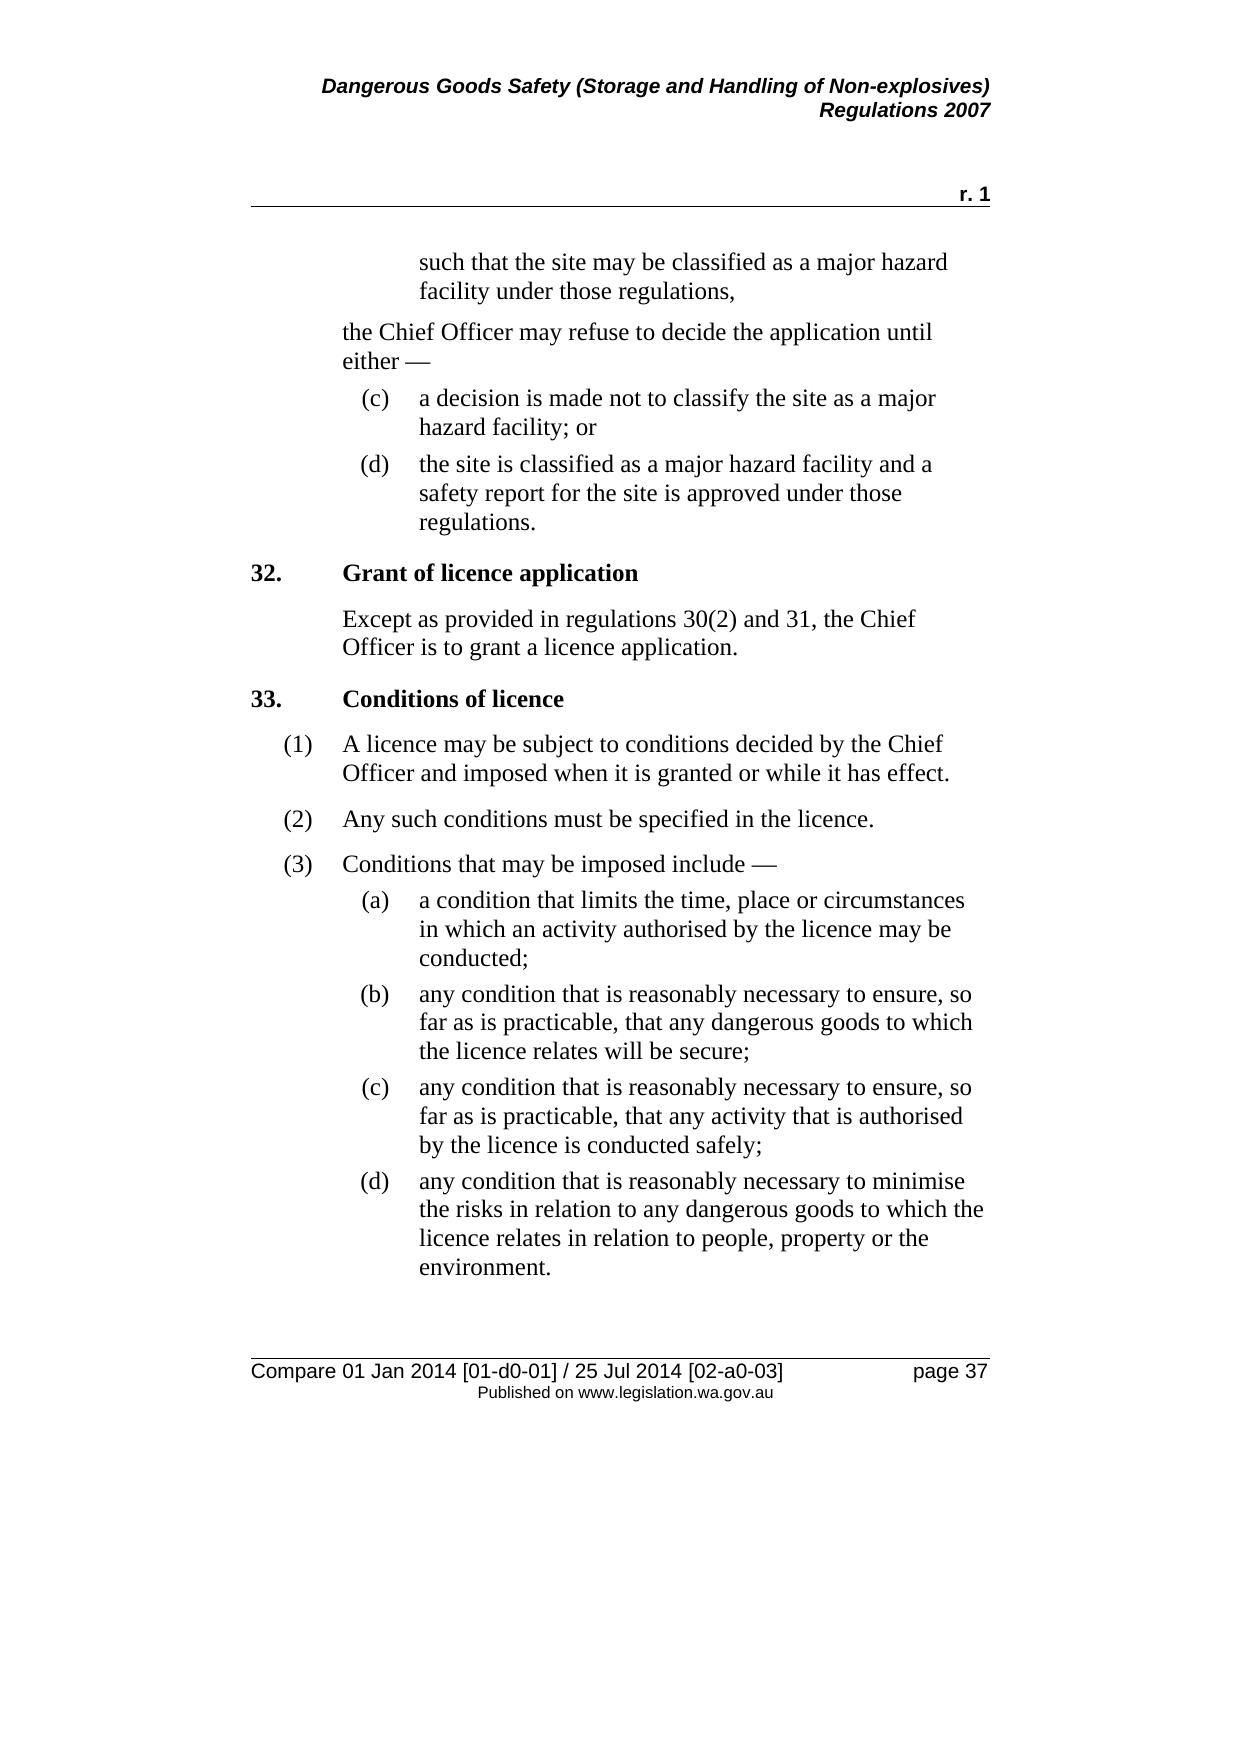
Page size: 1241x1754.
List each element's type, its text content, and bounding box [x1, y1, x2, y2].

text Except as provided in regulations 30(2) and 31, the Chief Officer is to grant a licence application. [251, 604, 990, 661]
text (1) A licence may be subject to conditions decided by the Chief Officer and imposed when it is granted or while it has effect. [251, 729, 990, 787]
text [251, 247, 990, 305]
text the Chief Officer may refuse to decide the application until either — [251, 317, 990, 375]
text (a) a condition that limits the time, place or circumstances in which an activity authorised by the licence may be conducted; [251, 885, 990, 971]
text (b) any condition that is reasonably necessary to ensure, so far as is practicable, that any dangerous goods to which the licence relates will be secure; [251, 979, 990, 1065]
text (c) a decision is made not to classify the site as a major hazard facility; or [251, 383, 990, 441]
text (d) any condition that is reasonably necessary to minimise the risks in relation to any dangerous goods to which the licence relates in relation to people, property or the environment. [251, 1166, 990, 1281]
subtitle 33. Conditions of licence [251, 684, 990, 713]
text (2) Any such conditions must be specified in the licence. [251, 804, 990, 832]
text (3) Conditions that may be imposed include — [251, 849, 990, 878]
text (d) the site is classified as a major hazard facility and a safety report for the site is approved under those regulations. [251, 449, 990, 535]
subtitle 32. Grant of licence application [251, 558, 990, 587]
text (c) any condition that is reasonably necessary to ensure, so far as is practicable, that any activity that is authorised by the licence is conducted safely; [251, 1072, 990, 1158]
